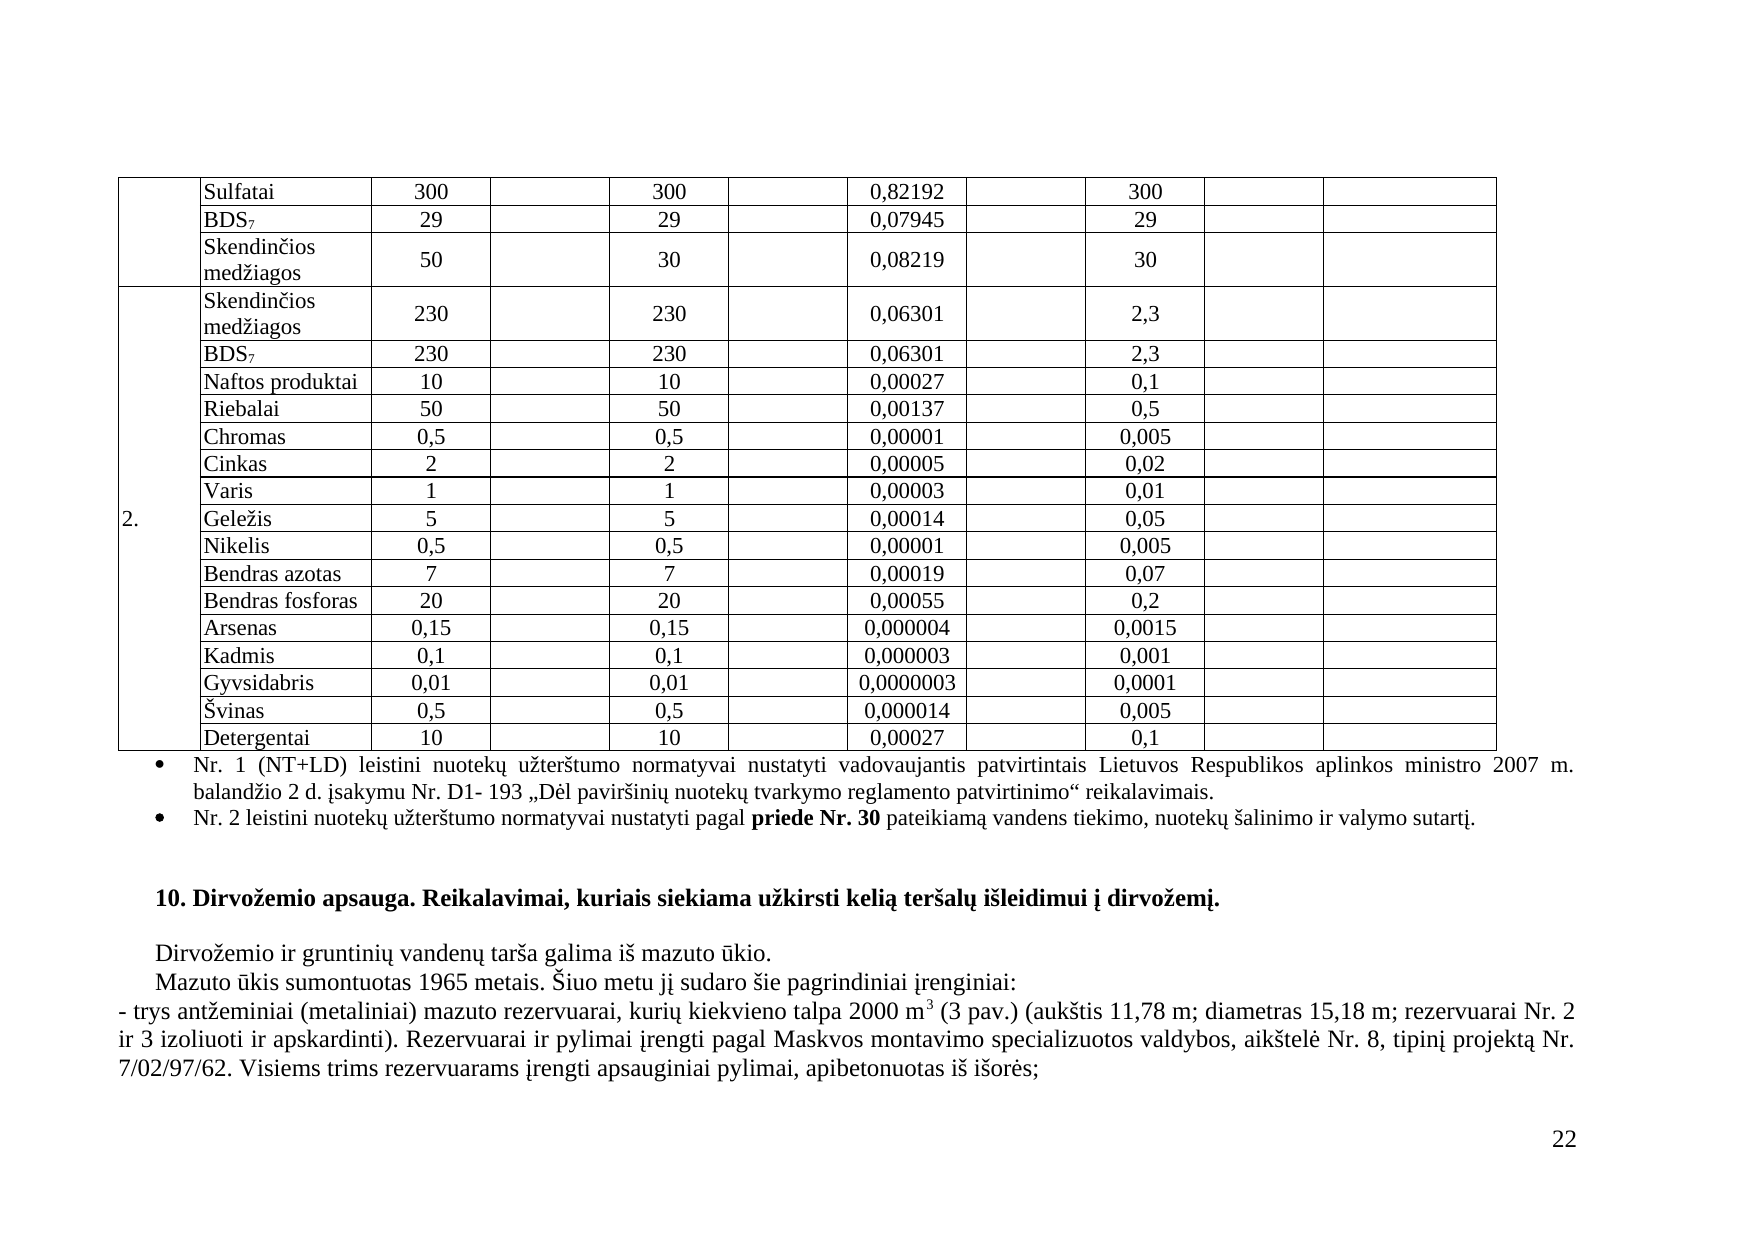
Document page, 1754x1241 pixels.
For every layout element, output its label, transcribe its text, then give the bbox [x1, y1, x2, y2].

table_cell [491, 505, 609, 531]
table_cell 29 [372, 206, 490, 232]
table_cell [491, 478, 609, 504]
table_cell 0,05 [1086, 505, 1204, 531]
table_cell [1205, 478, 1323, 504]
table_cell Sulfatai [201, 178, 371, 204]
table_cell [729, 505, 847, 531]
table_cell 0,1 [372, 642, 490, 668]
text Dirvožemio ir gruntinių vandenų tarša galima iš mazuto ūkio. [118, 938, 1577, 967]
table_cell [729, 341, 847, 367]
table_cell [967, 287, 1085, 339]
table_cell Gyvsidabris [201, 669, 371, 696]
table_cell 7 [372, 560, 490, 586]
table_cell 0,005 [1086, 697, 1204, 723]
table_cell 2,3 [1086, 287, 1204, 339]
table_cell 0,06301 [848, 287, 966, 339]
table_cell 0,000014 [848, 697, 966, 723]
table_cell [1324, 395, 1496, 422]
table_cell 0,000003 [848, 642, 966, 668]
table_cell [729, 368, 847, 394]
table_cell 2,3 [1086, 341, 1204, 367]
table_cell [491, 287, 609, 339]
table_cell 0,00027 [848, 724, 966, 750]
table_cell Chromas [201, 423, 371, 449]
table_cell [491, 669, 609, 696]
table_cell [1324, 178, 1496, 204]
table_cell [1205, 615, 1323, 641]
table_cell [491, 724, 609, 750]
table_cell [729, 560, 847, 586]
table_cell 0,5 [1086, 395, 1204, 422]
table_cell 0,00005 [848, 450, 966, 476]
table_cell Skendinčios medžiagos [201, 233, 371, 286]
table_cell [491, 368, 609, 394]
table_cell [967, 368, 1085, 394]
table_cell [1205, 178, 1323, 204]
table_cell 0,00003 [848, 478, 966, 504]
table_cell [729, 642, 847, 668]
table_cell [1324, 206, 1496, 232]
table_cell 0,1 [610, 642, 728, 668]
table_cell 0,01 [372, 669, 490, 696]
table_cell [967, 560, 1085, 586]
table_cell [491, 178, 609, 204]
table_cell 5 [372, 505, 490, 531]
table_cell Kadmis [201, 642, 371, 668]
table_cell [1324, 669, 1496, 696]
table_cell 29 [610, 206, 728, 232]
text - trys antžeminiai (metaliniai) mazuto rezervuarai, kurių kiekvieno talpa 2000 m3 (3 pav.) (aukštis 11,78 m; diametras 15,18 m; rezervuarai Nr. 2 ir 3 izoliuoti ir apskardinti). Rezervuarai ir pylimai įrengti pagal Maskvos montavimo specializuotos valdybos, aikštelė Nr. 8, tipinį projektą Nr. 7/02/97/62. Visiems trims rezervuarams įrengti apsauginiai pylimai, apibetonuotas iš išorės; [118, 996, 1577, 1082]
table_cell BDS7 [201, 206, 371, 232]
table_cell 2. [119, 287, 200, 750]
table_cell [1205, 450, 1323, 476]
table_cell 0,2 [1086, 587, 1204, 613]
table_cell Naftos produktai [201, 368, 371, 394]
table_cell [1324, 615, 1496, 641]
table_cell 0,1 [1086, 724, 1204, 750]
table_cell [491, 450, 609, 476]
table_cell Riebalai [201, 395, 371, 422]
table_cell 0,00001 [848, 423, 966, 449]
table_cell [967, 478, 1085, 504]
table_cell [1324, 368, 1496, 394]
table_cell [491, 341, 609, 367]
table_cell 0,00027 [848, 368, 966, 394]
table_cell [491, 697, 609, 723]
table_cell 0,00055 [848, 587, 966, 613]
table_cell [491, 423, 609, 449]
table_cell [729, 395, 847, 422]
table_cell [1205, 532, 1323, 559]
table_cell 2 [372, 450, 490, 476]
table_cell Arsenas [201, 615, 371, 641]
table_cell [729, 532, 847, 559]
table_cell 0,5 [610, 423, 728, 449]
table_cell 2 [610, 450, 728, 476]
table_cell [491, 560, 609, 586]
table_cell [1205, 642, 1323, 668]
table_cell 0,1 [1086, 368, 1204, 394]
table_cell [1205, 697, 1323, 723]
table_cell [729, 478, 847, 504]
table_cell [1324, 341, 1496, 367]
table_cell [729, 450, 847, 476]
table_cell [967, 669, 1085, 696]
table_cell [1324, 724, 1496, 750]
table_cell [729, 287, 847, 339]
table_cell 50 [372, 395, 490, 422]
table_cell 0,00014 [848, 505, 966, 531]
table_cell Detergentai [201, 724, 371, 750]
table_cell [967, 450, 1085, 476]
table_cell [1205, 505, 1323, 531]
table_cell BDS7 [201, 341, 371, 367]
table_cell 0,06301 [848, 341, 966, 367]
table_cell 0,01 [610, 669, 728, 696]
table_cell [967, 206, 1085, 232]
table_cell [729, 697, 847, 723]
table_cell [967, 395, 1085, 422]
table_cell 0,00137 [848, 395, 966, 422]
table_cell 230 [610, 341, 728, 367]
table_cell [1324, 423, 1496, 449]
table_cell 30 [610, 233, 728, 286]
table_cell 0,15 [372, 615, 490, 641]
table_cell 5 [610, 505, 728, 531]
table_cell [1205, 395, 1323, 422]
table_cell Cinkas [201, 450, 371, 476]
table_cell [729, 587, 847, 613]
table_cell [1205, 206, 1323, 232]
table_cell Geležis [201, 505, 371, 531]
table_cell [967, 587, 1085, 613]
table_cell [967, 341, 1085, 367]
text Mazuto ūkis sumontuotas 1965 metais. Šiuo metu jį sudaro šie pagrindiniai įrenginiai: [118, 967, 1577, 996]
table_cell [491, 587, 609, 613]
table_cell 0,15 [610, 615, 728, 641]
table_cell 300 [372, 178, 490, 204]
table_cell [1205, 368, 1323, 394]
table_cell [967, 642, 1085, 668]
table_cell [1205, 233, 1323, 286]
table_cell 1 [372, 478, 490, 504]
table_cell [729, 178, 847, 204]
table_cell [1324, 532, 1496, 559]
table_cell 0,001 [1086, 642, 1204, 668]
table_cell [967, 697, 1085, 723]
table_cell [729, 615, 847, 641]
table_cell [491, 532, 609, 559]
table_cell 0,5 [372, 532, 490, 559]
table_cell [491, 233, 609, 286]
table_cell [967, 505, 1085, 531]
table_cell Nikelis [201, 532, 371, 559]
table_cell 0,5 [610, 697, 728, 723]
table_cell [729, 724, 847, 750]
table_cell [1324, 560, 1496, 586]
table_cell 0,5 [610, 532, 728, 559]
table_cell 0,07945 [848, 206, 966, 232]
table_cell 0,00001 [848, 532, 966, 559]
table_cell 10 [610, 724, 728, 750]
table_cell [729, 206, 847, 232]
table_cell [1324, 505, 1496, 531]
table_cell 1 [610, 478, 728, 504]
table_cell 50 [610, 395, 728, 422]
table_cell 0,005 [1086, 423, 1204, 449]
table_cell 29 [1086, 206, 1204, 232]
table_cell 230 [610, 287, 728, 339]
table_cell [491, 642, 609, 668]
table_cell 0,07 [1086, 560, 1204, 586]
table_cell 230 [372, 287, 490, 339]
table_cell [967, 233, 1085, 286]
table_cell Bendras azotas [201, 560, 371, 586]
table_cell 300 [610, 178, 728, 204]
table_cell [1205, 560, 1323, 586]
list Nr. 2 leistini nuotekų užterštumo normatyvai nustatyti pagal priede Nr. 30 pateikiamą vandens tiekimo, nuotekų šalinimo ir valymo sutartį. [156, 804, 1577, 831]
list Nr. 1 (NT+LD) leistini nuotekų užterštumo normatyvai nustatyti vadovaujantis patvirtintais Lietuvos Respublikos aplinkos ministro 2007 m. balandžio 2 d. įsakymu Nr. D1- 193 „Dėl paviršinių nuotekų tvarkymo reglamento patvirtinimo“ reikalavimais. [156, 751, 1577, 804]
table_cell [729, 669, 847, 696]
table_cell Švinas [201, 697, 371, 723]
table_cell 0,82192 [848, 178, 966, 204]
table_cell 0,000004 [848, 615, 966, 641]
table_cell 0,5 [372, 423, 490, 449]
table_cell 0,02 [1086, 450, 1204, 476]
table_cell Bendras fosforas [201, 587, 371, 613]
table_cell [1205, 423, 1323, 449]
table_cell [967, 615, 1085, 641]
table_cell 230 [372, 341, 490, 367]
table_cell Skendinčios medžiagos [201, 287, 371, 339]
table_cell 0,01 [1086, 478, 1204, 504]
table_cell [491, 206, 609, 232]
table_cell 300 [1086, 178, 1204, 204]
table_cell [1205, 669, 1323, 696]
table_cell 0,0000003 [848, 669, 966, 696]
table_cell 10 [372, 724, 490, 750]
table_cell 0,00019 [848, 560, 966, 586]
text 10. Dirvožemio apsauga. Reikalavimai, kuriais siekiama užkirsti kelią teršalų išleidimui į dirvožemį. [118, 883, 1577, 912]
table_cell 0,005 [1086, 532, 1204, 559]
table_cell [1324, 233, 1496, 286]
table_cell [1324, 287, 1496, 339]
table_cell [729, 233, 847, 286]
table_cell 50 [372, 233, 490, 286]
table_cell 20 [610, 587, 728, 613]
table_cell 7 [610, 560, 728, 586]
table_cell 10 [610, 368, 728, 394]
table_cell 30 [1086, 233, 1204, 286]
table_cell [967, 423, 1085, 449]
table_cell [1205, 724, 1323, 750]
table_cell [967, 532, 1085, 559]
table_cell 20 [372, 587, 490, 613]
table_cell [491, 615, 609, 641]
table_cell 0,0015 [1086, 615, 1204, 641]
table_cell Varis [201, 478, 371, 504]
table_cell 0,08219 [848, 233, 966, 286]
table_cell [1324, 478, 1496, 504]
table_cell [967, 724, 1085, 750]
table_cell 0,5 [372, 697, 490, 723]
table_cell [1324, 642, 1496, 668]
table_cell [1324, 450, 1496, 476]
table_cell [491, 395, 609, 422]
table_cell [1324, 587, 1496, 613]
table_cell [729, 423, 847, 449]
table_cell [967, 178, 1085, 204]
table_cell 10 [372, 368, 490, 394]
table_cell 0,0001 [1086, 669, 1204, 696]
table_cell [1205, 587, 1323, 613]
table_cell [1324, 697, 1496, 723]
table_cell [1205, 341, 1323, 367]
table_cell [1205, 287, 1323, 339]
